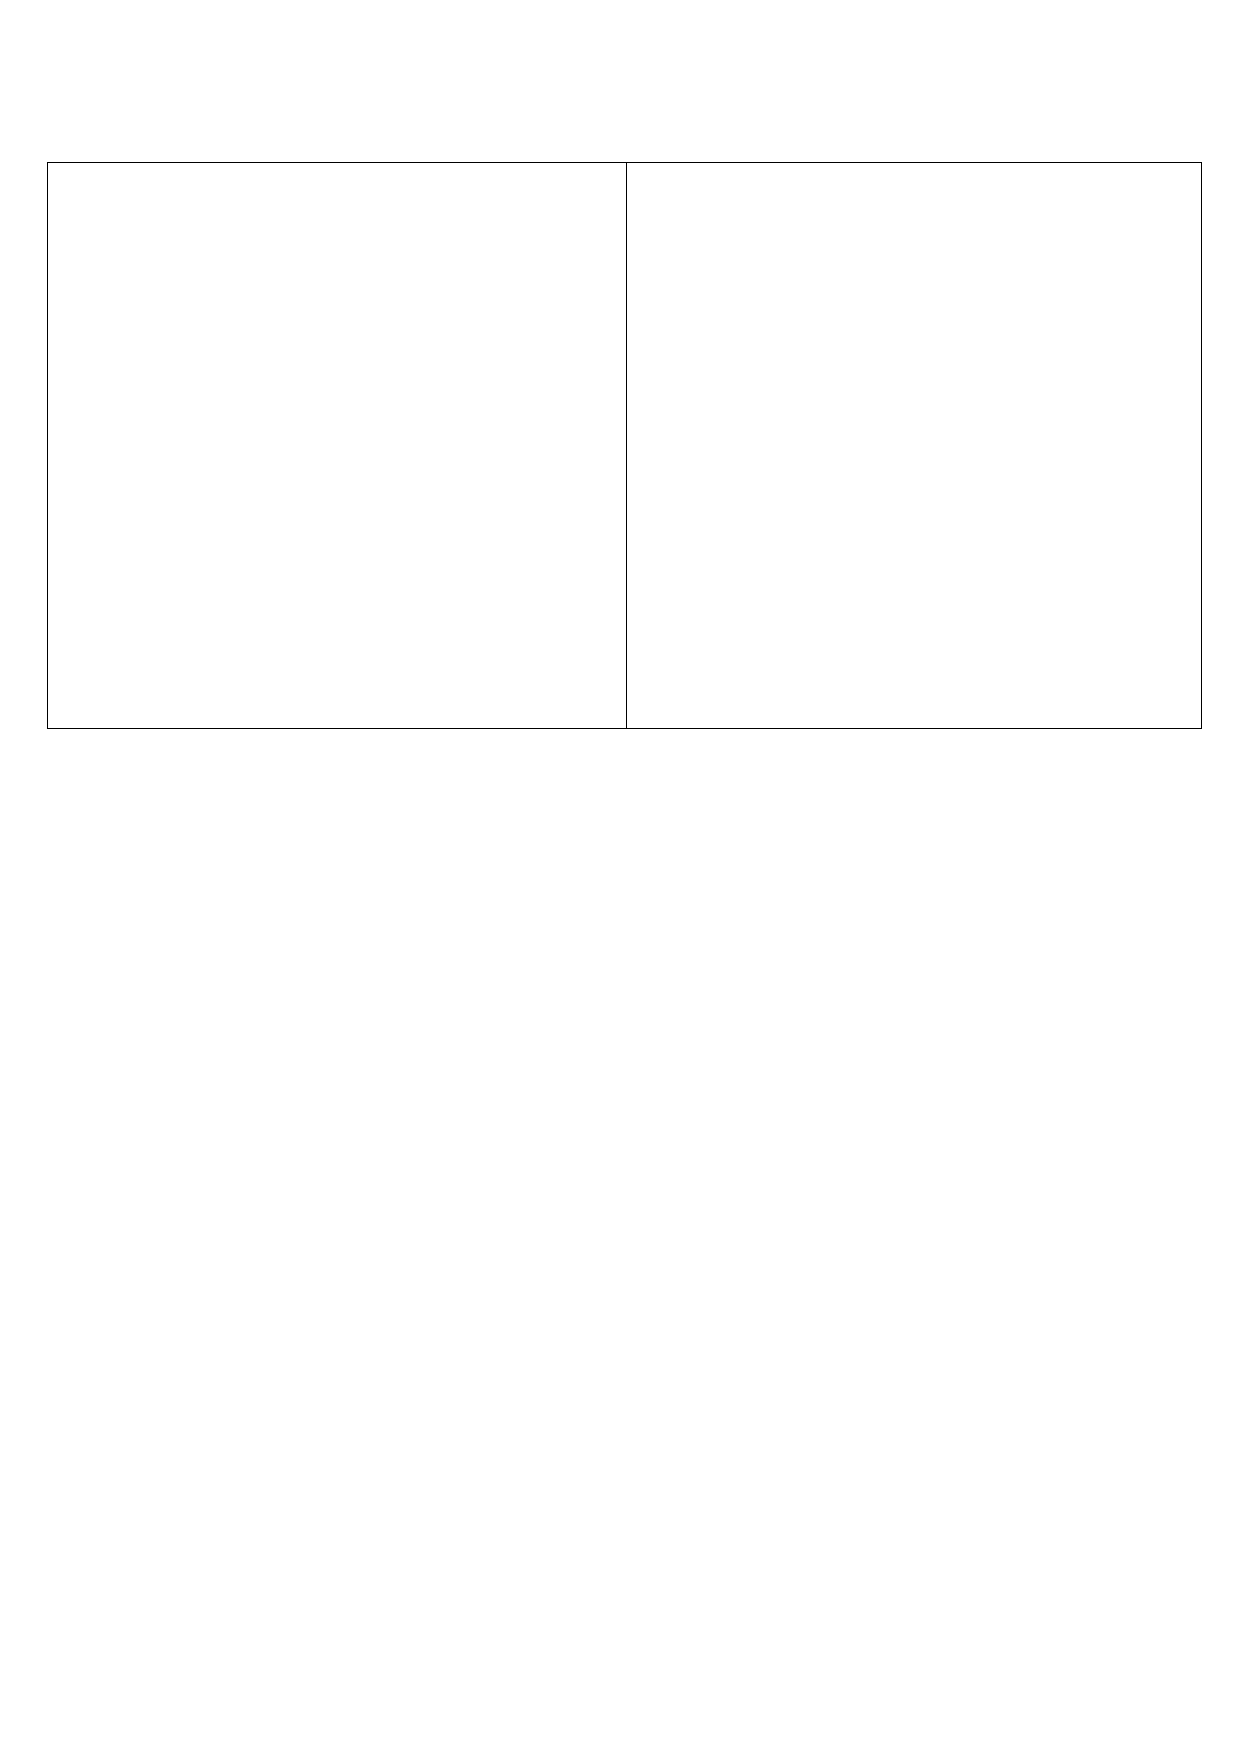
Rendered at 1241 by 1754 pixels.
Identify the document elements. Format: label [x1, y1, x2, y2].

table_header [627, 163, 1201, 728]
table_header [48, 163, 626, 728]
